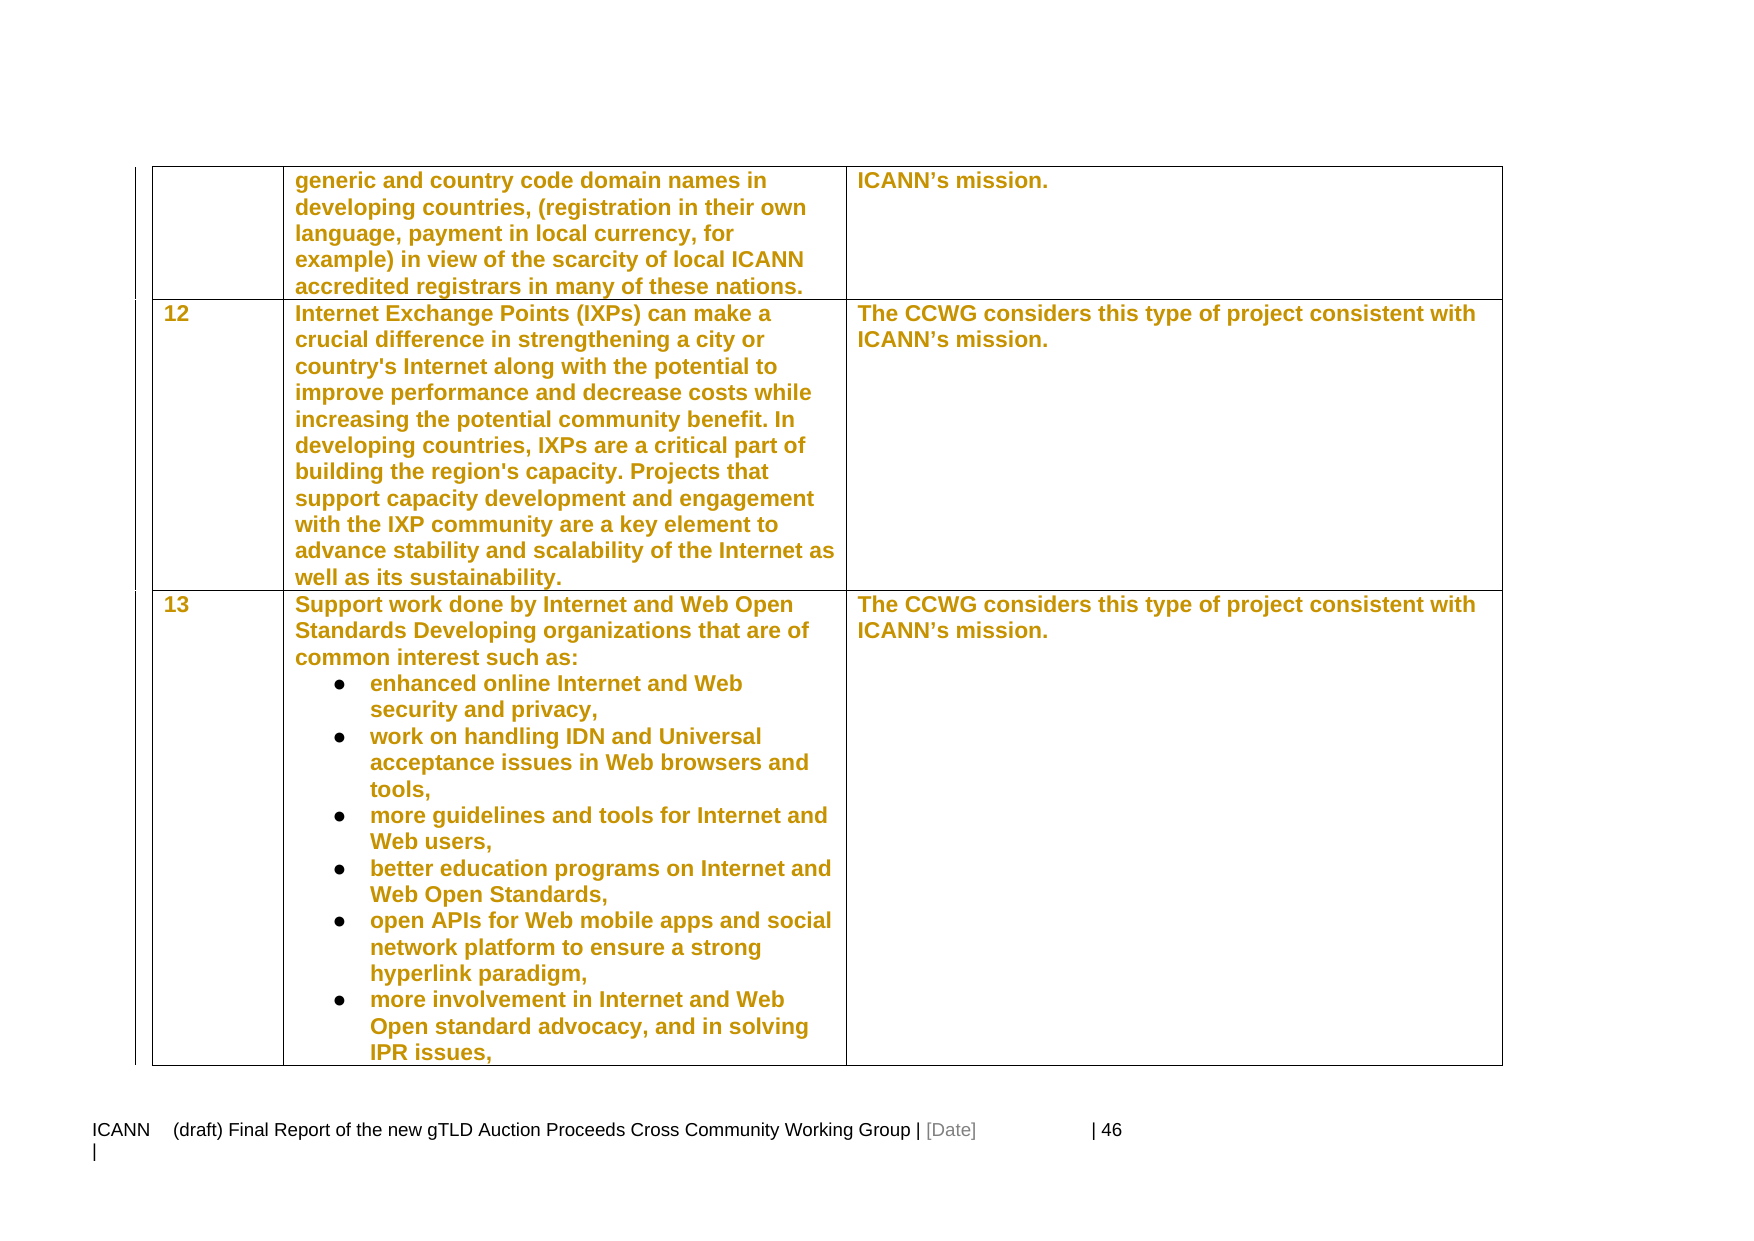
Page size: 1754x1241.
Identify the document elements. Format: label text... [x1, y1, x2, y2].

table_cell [847, 167, 1502, 299]
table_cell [284, 591, 846, 1065]
table_cell Internet Exchange Points (IXPs) can make a crucial difference in strengthening a city or country's Internet along with the potential to improve performance and decrease costs while increasing the potential community benefit. In developing countries, IXPs are a critical part of building the region's capacity. Projects that support capacity development and engagement with the IXP community are a key element to advance stability and scalability of the Internet as well as its sustainability. [284, 300, 846, 590]
table_cell The CCWG considers this type of project consistent with ICANN’s mission. [847, 300, 1502, 590]
table_cell 11 [153, 167, 283, 299]
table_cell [847, 591, 1502, 1065]
table_cell 13 [153, 591, 283, 1065]
table_cell 12 [153, 300, 283, 590]
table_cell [284, 167, 846, 299]
